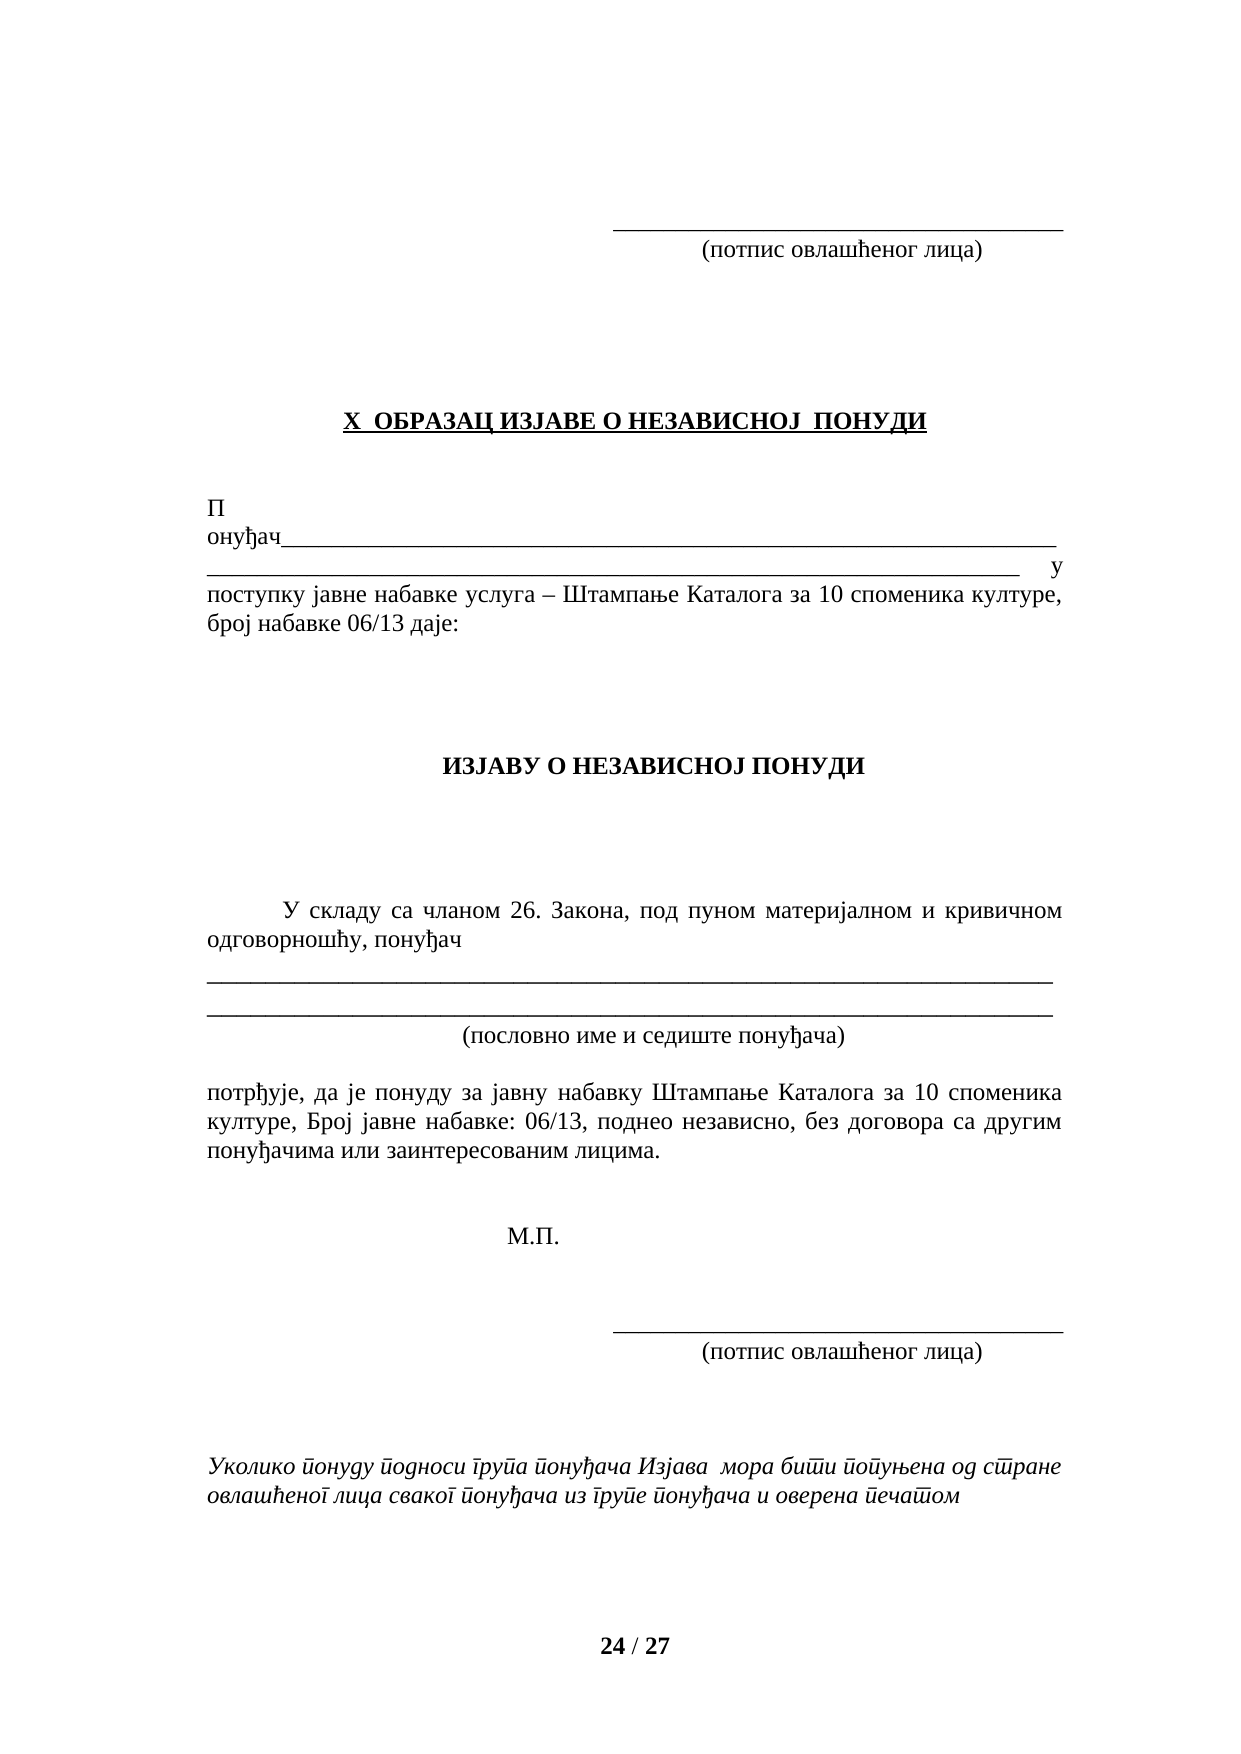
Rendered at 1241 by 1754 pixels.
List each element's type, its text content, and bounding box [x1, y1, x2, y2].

text ____________________________________________________________________________________________________________________ [207, 953, 1063, 1020]
text М.П. [207, 1221, 1063, 1250]
text ____________________________________ [282, 148, 1063, 234]
text X ОБРАЗАЦ ИЗЈАВЕ О НЕЗАВИСНОЈ ПОНУДИ [207, 406, 1063, 435]
text (потпис овлашћеног лица) [207, 1336, 1063, 1365]
text ИЗЈАВУ О НЕЗАВИСНОЈ ПОНУДИ [244, 751, 1063, 780]
text ____________________________________ [282, 1278, 1063, 1336]
text (потпис овлашћеног лица) [207, 234, 1063, 263]
text Понуђач_______________________________________________________________________________________________________________________________ у поступку јавне набавке услуга – Штампање Каталога за 10 споменика културе, број набавке 06/13 даје: [207, 493, 1063, 636]
text (пословно име и седиште понуђача) [244, 1020, 1063, 1048]
text У складу са чланом 26. Закона, под пуном материјалном и кривичном одговорношћу, понуђач [207, 895, 1063, 953]
text Уколико понуду подноси група понуђача Изјава мора бити попуњена од стране овлашћеног лица сваког понуђача из групе понуђача и оверена печатом [207, 1451, 1063, 1508]
text потрђује, да је понуду за јавну набавку Штампање Каталога за 10 споменика културе, Број јавне набавке: 06/13, поднео независно, без договора са другим понуђачима или заинтересованим лицима. [207, 1077, 1063, 1163]
